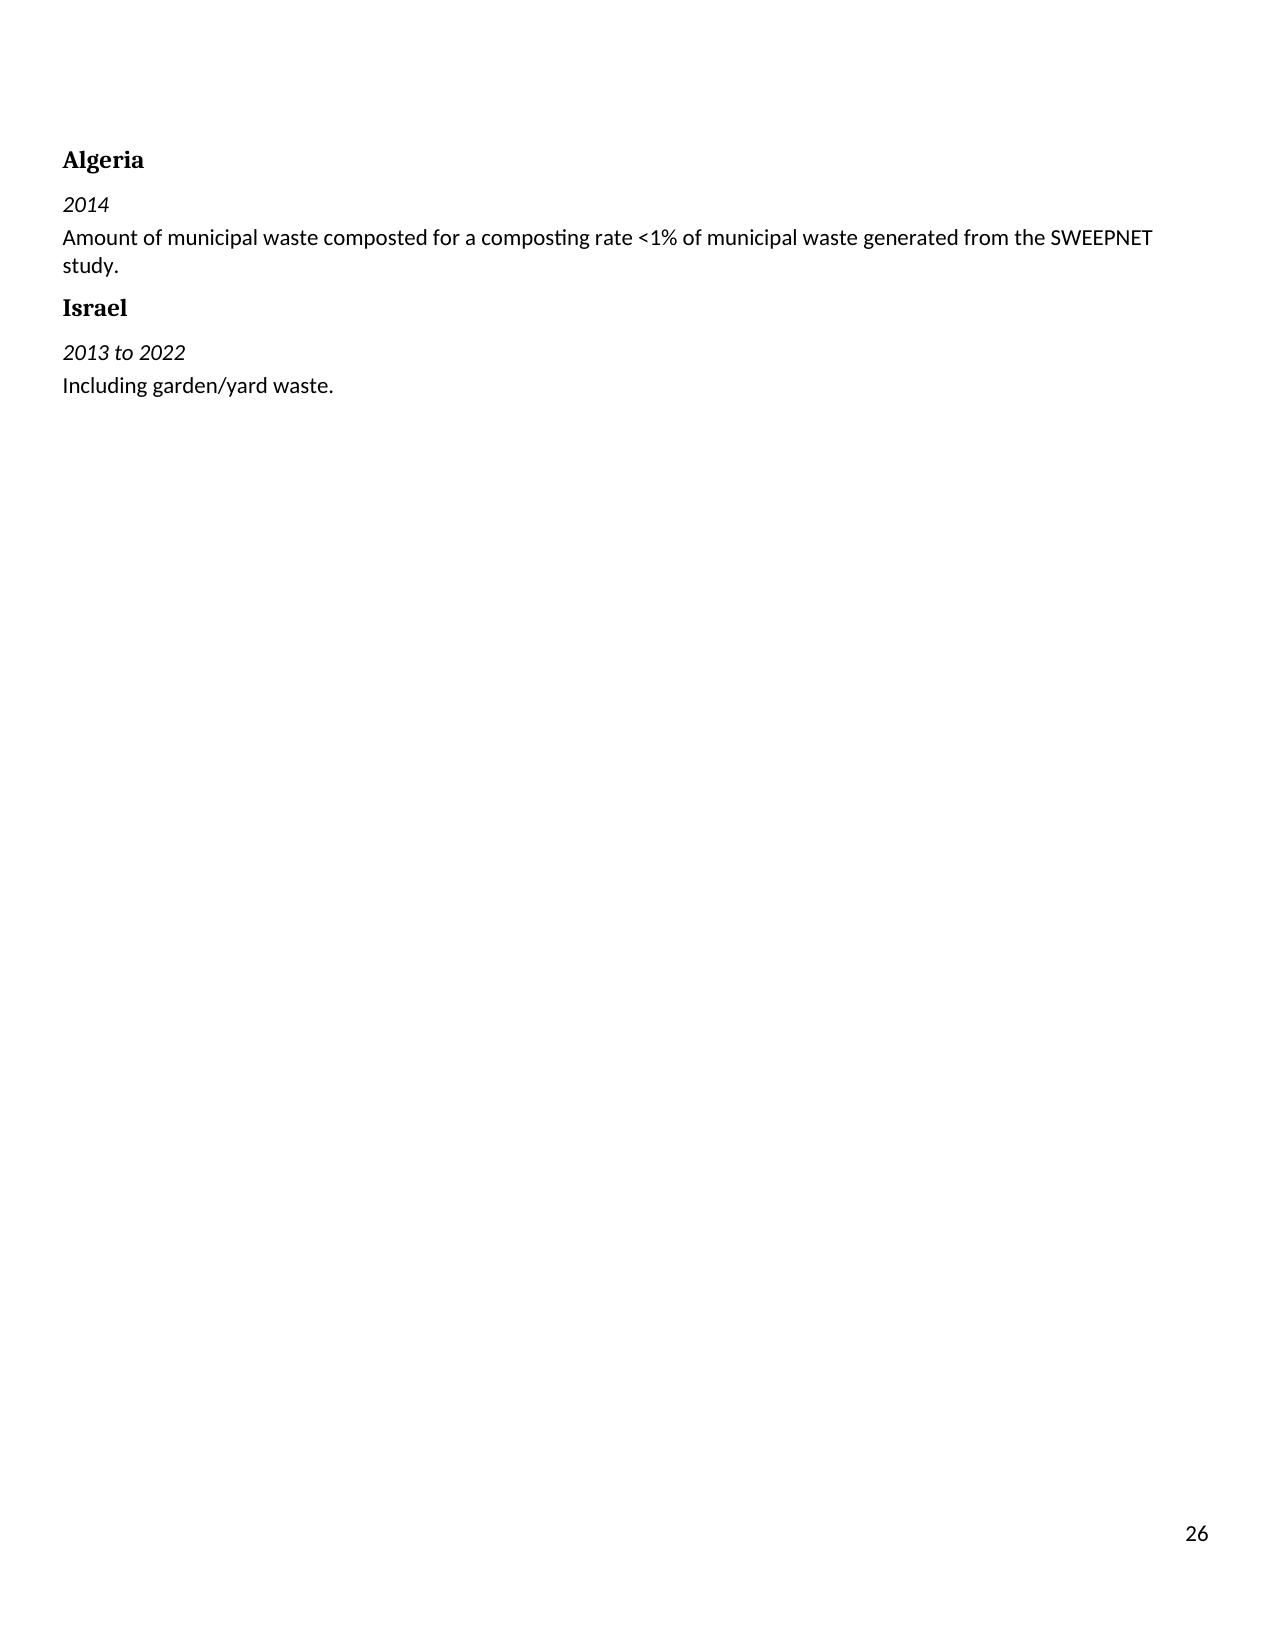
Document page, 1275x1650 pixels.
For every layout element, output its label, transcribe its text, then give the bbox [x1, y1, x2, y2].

text 2014 [62, 190, 1208, 218]
text Amount of municipal waste composted for a composting rate <1% of municipal waste generated from the SWEEPNET study. [62, 223, 1208, 279]
text Including garden/yard waste. [62, 372, 1208, 399]
text Israel [62, 294, 1208, 323]
text Algeria [62, 146, 1208, 174]
text 2013 to 2022 [62, 338, 1208, 366]
